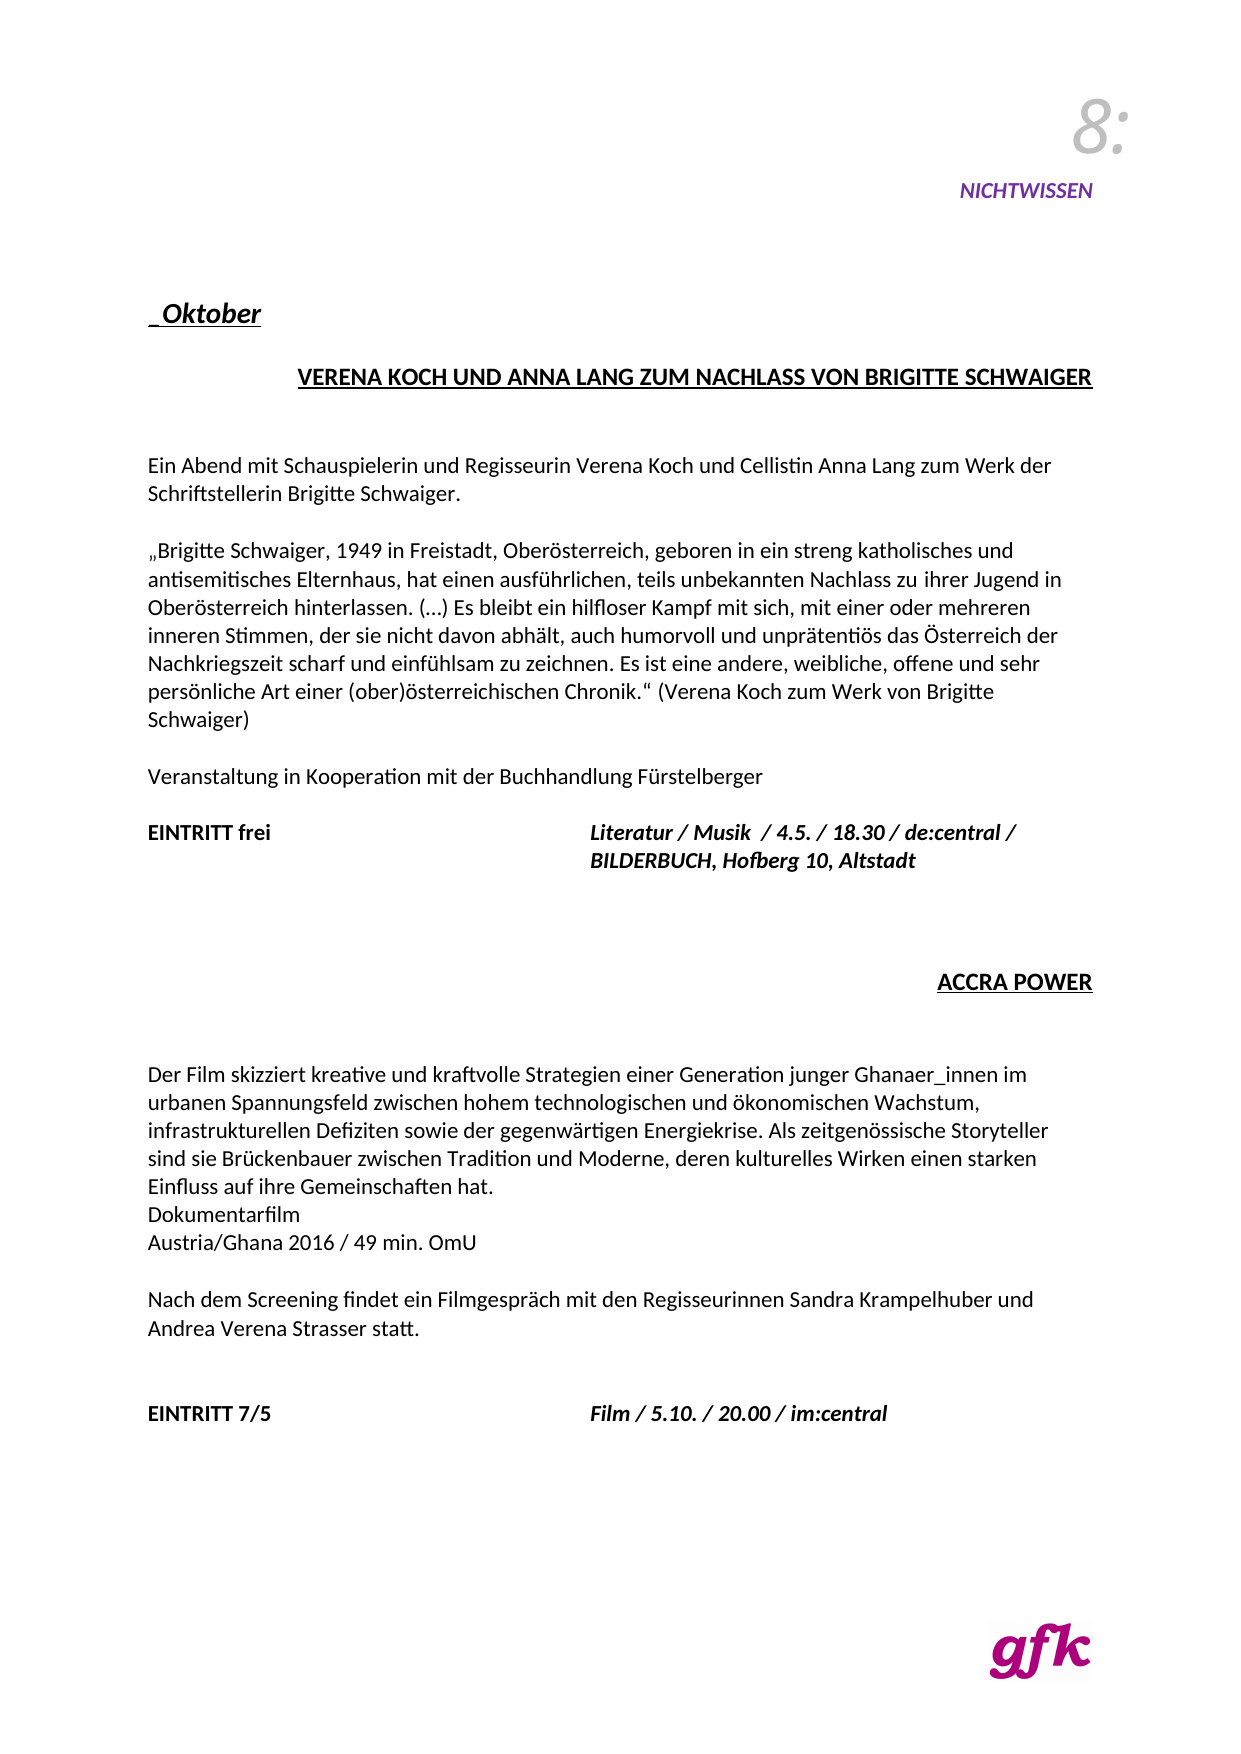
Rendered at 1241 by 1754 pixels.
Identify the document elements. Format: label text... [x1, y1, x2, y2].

text Ein Abend mit Schauspielerin und Regisseurin Verena Koch und Cellistin Anna Lang zum Werk der Schriftstellerin Brigitte Schwaiger. [148, 451, 1093, 507]
text „Brigitte Schwaiger, 1949 in Freistadt, Oberösterreich, geboren in ein streng katholisches und antisemitisches Elternhaus, hat einen ausführlichen, teils unbekannten Nachlass zu ihrer Jugend in Oberösterreich hinterlassen. (…) Es bleibt ein hilfloser Kampf mit sich, mit einer oder mehreren inneren Stimmen, der sie nicht davon abhält, auch humorvoll und unprätentiös das Österreich der Nachkriegszeit scharf und einfühlsam zu zeichnen. Es ist eine andere, weibliche, offene und sehr persönliche Art einer (ober)österreichischen Chronik.“ (Verena Koch zum Werk von Brigitte Schwaiger) [148, 537, 1093, 733]
text EINTRITT 7/5 Film / 5.10. / 20.00 / im:central [148, 1399, 1093, 1427]
text Veranstaltung in Kooperation mit der Buchhandlung Fürstelberger [148, 762, 1093, 790]
text _Oktober [148, 295, 1093, 331]
text Der Film skizziert kreative und kraftvolle Strategien einer Generation junger Ghanaer_innen im urbanen Spannungsfeld zwischen hohem technologischen und ökonomischen Wachstum, infrastrukturellen Defiziten sowie der gegenwärtigen Energiekrise. Als zeitgenössische Storyteller sind sie Brückenbauer zwischen Tradition und Moderne, deren kulturelles Wirken einen starken Einfluss auf ihre Gemeinschaften hat. Dokumentarfilm Austria/Ghana 2016 / 49 min. OmU [148, 1060, 1093, 1256]
picture [988, 1621, 1093, 1681]
text EINTRITT frei Literatur / Musik / 4.5. / 18.30 / de:central / [148, 818, 1093, 846]
text VERENA KOCH UND ANNA LANG ZUM NACHLASS VON BRIGITTE SCHWAIGER [148, 331, 1093, 392]
text BILDERBUCH, Hofberg 10, Altstadt [516, 846, 1093, 874]
text ACCRA POWER [148, 966, 1093, 996]
text Nach dem Screening findet ein Filmgespräch mit den Regisseurinnen Sandra Krampelhuber und Andrea Verena Strasser statt. [148, 1286, 1093, 1342]
